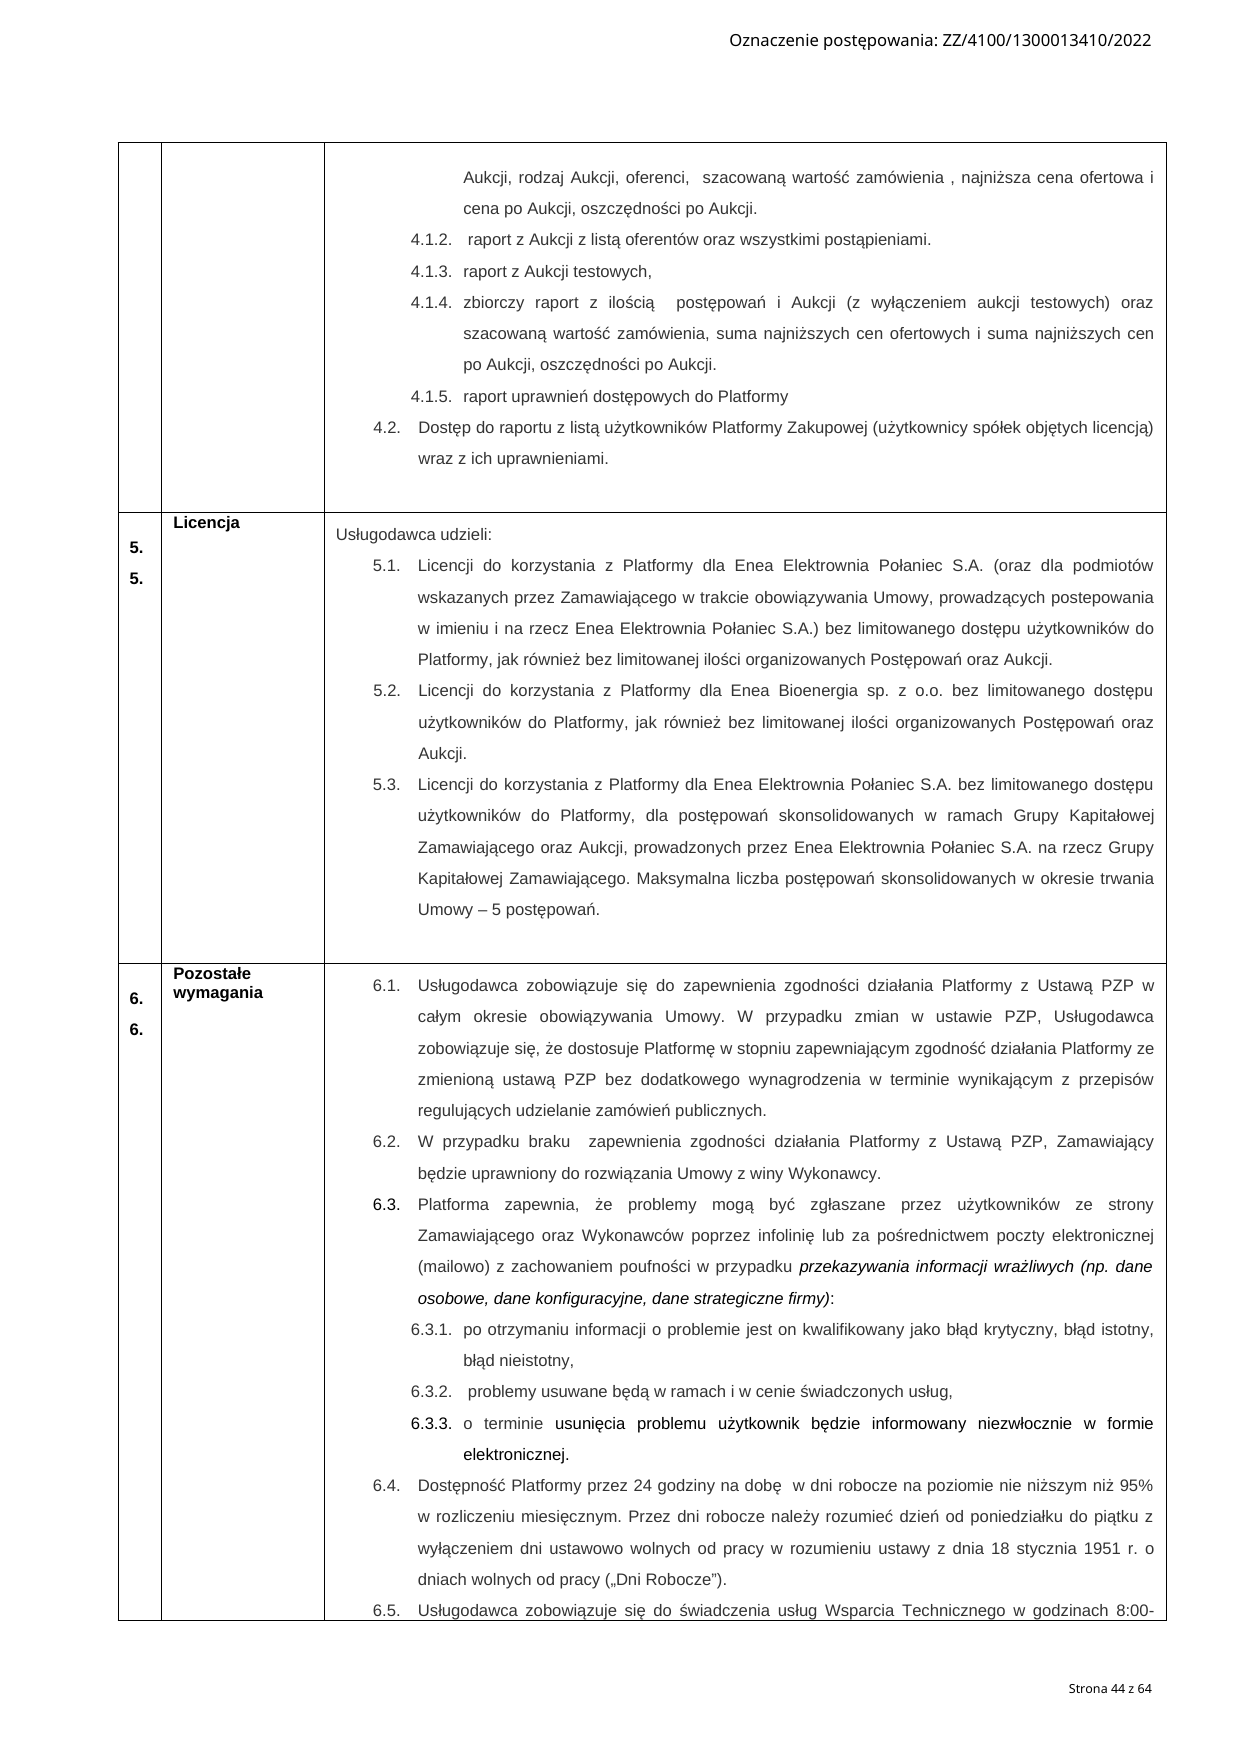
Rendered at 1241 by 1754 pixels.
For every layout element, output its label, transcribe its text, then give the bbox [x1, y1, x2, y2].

table_cell Usługodawca udzieli: Licencji do korzystania z Platformy dla Enea Elektrownia Połaniec S.A. (oraz dla podmiotów wskazanych przez Zamawiającego w trakcie obowiązywania Umowy, prowadzących postepowania w imieniu i na rzecz Enea Elektrownia Połaniec S.A.) bez limitowanego dostępu użytkowników do Platformy, jak również bez limitowanej ilości organizowanych Postępowań oraz Aukcji. Licencji do korzystania z Platformy dla Enea Bioenergia sp. z o.o. bez limitowanego dostępu użytkowników do Platformy, jak również bez limitowanej ilości organizowanych Postępowań oraz Aukcji. Licencji do korzystania z Platformy dla Enea Elektrownia Połaniec S.A. bez limitowanego dostępu użytkowników do Platformy, dla postępowań skonsolidowanych w ramach Grupy Kapitałowej Zamawiającego oraz Aukcji, prowadzonych przez Enea Elektrownia Połaniec S.A. na rzecz Grupy Kapitałowej Zamawiającego. Maksymalna liczba postępowań skonsolidowanych w okresie trwania Umowy – 5 postępowań. [325, 513, 1166, 963]
table_cell 4. [119, 143, 161, 512]
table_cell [162, 143, 324, 512]
table_cell Licencja [162, 513, 324, 963]
table_cell 6. [119, 964, 161, 1620]
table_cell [325, 143, 1166, 512]
table_cell Pozostałe wymagania [162, 964, 324, 1620]
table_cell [325, 964, 1166, 1620]
table_cell 5. [119, 513, 161, 963]
